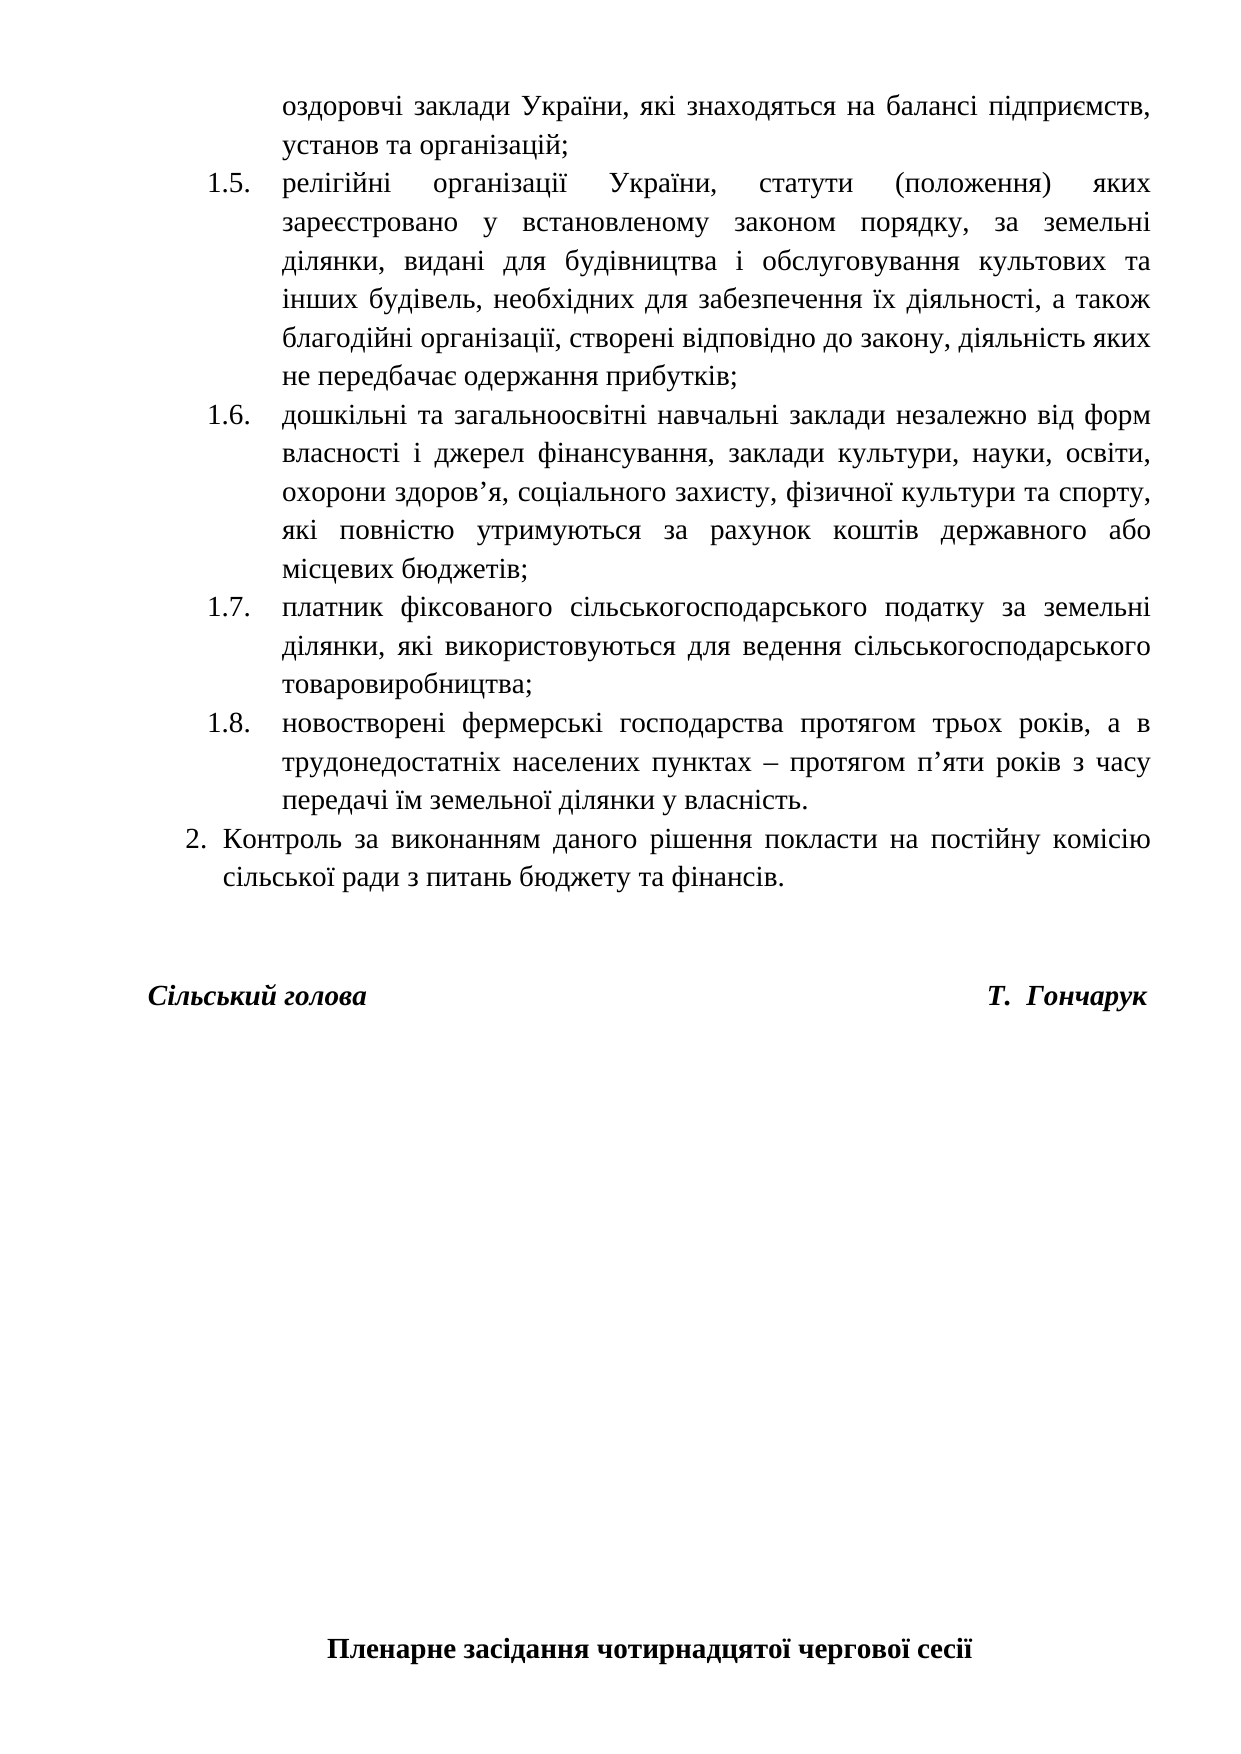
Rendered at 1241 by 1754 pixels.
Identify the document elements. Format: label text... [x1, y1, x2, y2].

list новостворені фермерські господарства протягом трьох років, а в трудонедостатніх населених пунктах – протягом п’яти років з часу передачі їм земельної ділянки у власність. [207, 705, 1152, 816]
text Пленарне засідання чотирнадцятої чергової сесії [148, 1631, 1152, 1665]
list платник фіксованого сільськогосподарського податку за земельні ділянки, які використовуються для ведення сільськогосподарського товаровиробництва; [207, 589, 1152, 700]
list релігійні організації України, статути (положення) яких зареєстровано у встановленому законом порядку, за земельні ділянки, видані для будівництва і обслуговування культових та інших будівель, необхідних для забезпечення їх діяльності, а також благодійні організації, створені відповідно до закону, діяльність яких не передбачає одержання прибутків; [207, 166, 1152, 392]
list дошкільні та загальноосвітні навчальні заклади незалежно від форм власності і джерел фінансування, заклади культури, науки, освіти, охорони здоров’я, соціального захисту, фізичної культури та спорту, які повністю утримуються за рахунок коштів державного або місцевих бюджетів; [207, 397, 1152, 584]
text Сільський голова Т. Гончарук [148, 978, 1152, 1012]
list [207, 88, 1152, 161]
list Контроль за виконанням даного рішення покласти на постійну комісію сільської ради з питань бюджету та фінансів. [185, 821, 1152, 893]
